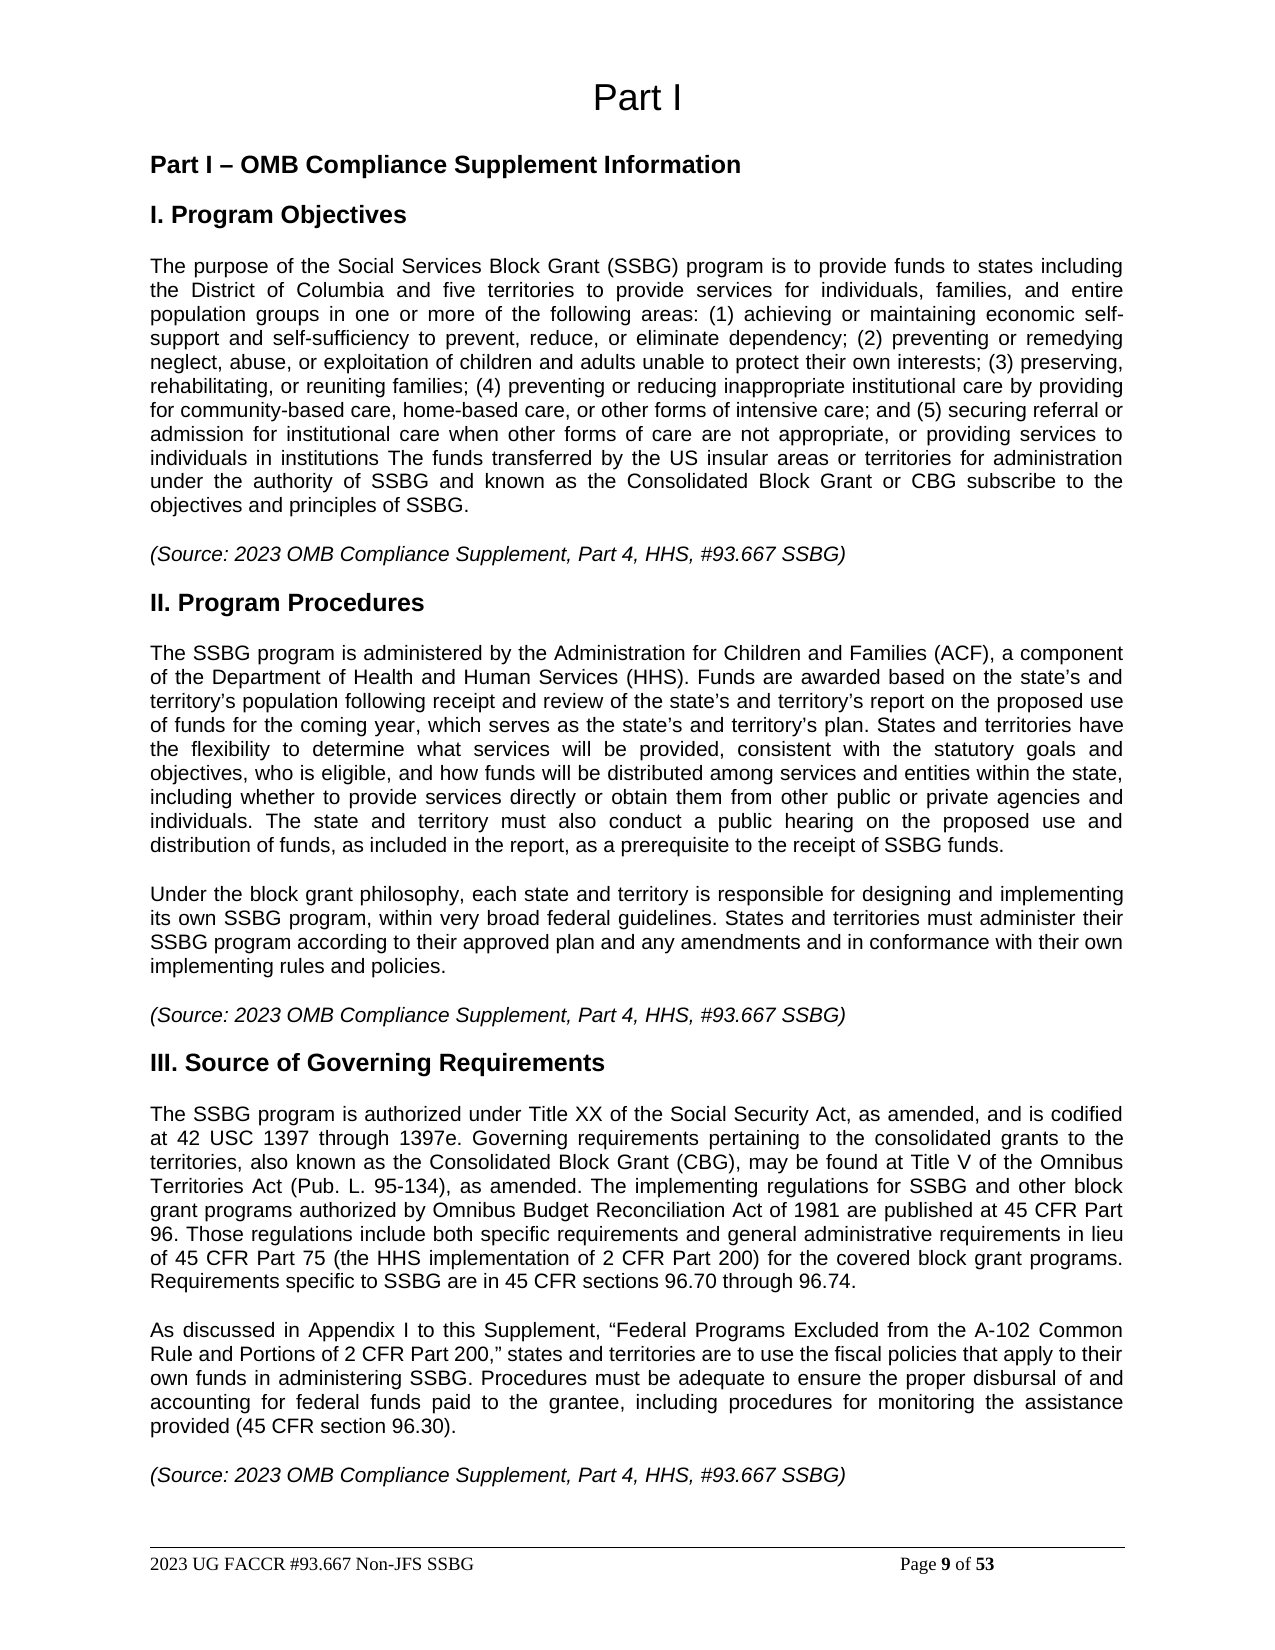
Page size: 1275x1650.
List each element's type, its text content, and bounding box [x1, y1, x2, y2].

text (Source: 2023 OMB Compliance Supplement, Part 4, HHS, #93.667 SSBG) [150, 1003, 1125, 1027]
text The SSBG program is authorized under Title XX of the Social Security Act, as amended, and is codified at 42 USC 1397 through 1397e. Governing requirements pertaining to the consolidated grants to the territories, also known as the Consolidated Block Grant (CBG), may be found at Title V of the Omnibus Territories Act (Pub. L. 95-134), as amended. The implementing regulations for SSBG and other block grant programs authorized by Omnibus Budget Reconciliation Act of 1981 are published at 45 CFR Part 96. Those regulations include both specific requirements and general administrative requirements in lieu of 45 CFR Part 75 (the HHS implementation of 2 CFR Part 200) for the covered block grant programs. Requirements specific to SSBG are in 45 CFR sections 96.70 through 96.74. [150, 1102, 1125, 1293]
text Under the block grant philosophy, each state and territory is responsible for designing and implementing its own SSBG program, within very broad federal guidelines. States and territories must administer their SSBG program according to their approved plan and any amendments and in conformance with their own implementing rules and policies. [150, 882, 1125, 978]
text (Source: 2023 OMB Compliance Supplement, Part 4, HHS, #93.667 SSBG) [150, 1463, 1125, 1487]
text As discussed in Appendix I to this Supplement, “Federal Programs Excluded from the A-102 Common Rule and Portions of 2 CFR Part 200,” states and territories are to use the fiscal policies that apply to their own funds in administering SSBG. Procedures must be adequate to ensure the proper disbursal of and accounting for federal funds paid to the grantee, including procedures for monitoring the assistance provided (45 CFR section 96.30). [150, 1318, 1125, 1438]
text The purpose of the Social Services Block Grant (SSBG) program is to provide funds to states including the District of Columbia and five territories to provide services for individuals, families, and entire population groups in one or more of the following areas: (1) achieving or maintaining economic self-support and self-sufficiency to prevent, reduce, or eliminate dependency; (2) preventing or remedying neglect, abuse, or exploitation of children and adults unable to protect their own interests; (3) preserving, rehabilitating, or reuniting families; (4) preventing or reducing inappropriate institutional care by providing for community-based care, home-based care, or other forms of intensive care; and (5) securing referral or admission for institutional care when other forms of care are not appropriate, or providing services to individuals in institutions The funds transferred by the US insular areas or territories for administration under the authority of SSBG and known as the Consolidated Block Grant or CBG subscribe to the objectives and principles of SSBG. [150, 254, 1125, 517]
subtitle III. Source of Governing Requirements [150, 1052, 1125, 1077]
subtitle I. Program Objectives [150, 204, 1125, 229]
subtitle Part I – OMB Compliance Supplement Information [150, 150, 1125, 179]
text (Source: 2023 OMB Compliance Supplement, Part 4, HHS, #93.667 SSBG) [150, 542, 1125, 566]
text The SSBG program is administered by the Administration for Children and Families (ACF), a component of the Department of Health and Human Services (HHS). Funds are awarded based on the state’s and territory’s population following receipt and review of the state’s and territory’s report on the proposed use of funds for the coming year, which serves as the state’s and territory’s plan. States and territories have the flexibility to determine what services will be provided, consistent with the statutory goals and objectives, who is eligible, and how funds will be distributed among services and entities within the state, including whether to provide services directly or obtain them from other public or private agencies and individuals. The state and territory must also conduct a public hearing on the proposed use and distribution of funds, as included in the report, as a prerequisite to the receipt of SSBG funds. [150, 641, 1125, 857]
subtitle II. Program Procedures [150, 591, 1125, 616]
